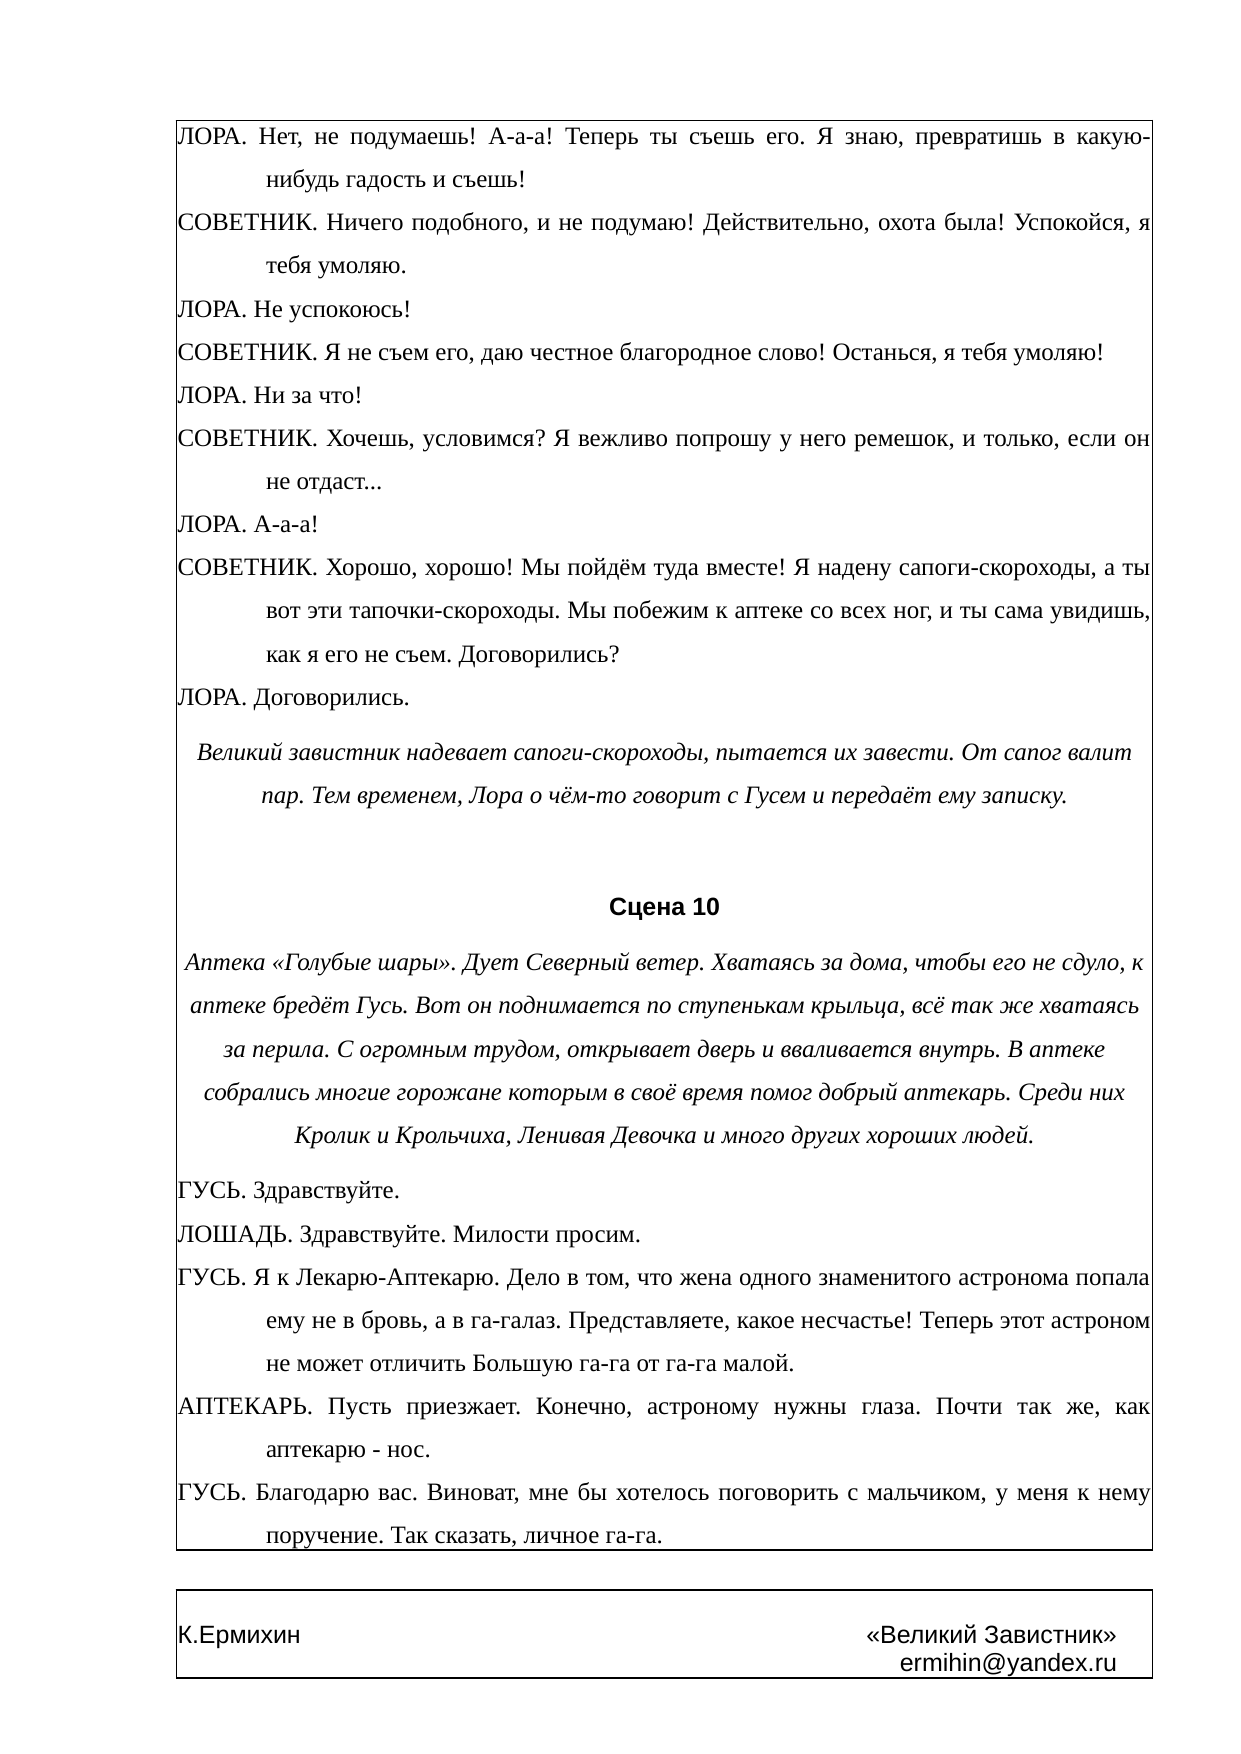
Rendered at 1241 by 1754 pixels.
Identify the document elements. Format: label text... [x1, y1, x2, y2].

text ГУСЬ. Благодарю вас. Виноват, мне бы хотелось поговорить с мальчиком, у меня к нему поручение. Так сказать, личное га-га. [177, 1476, 1152, 1549]
text ЛОРА. Договорились. [177, 680, 1152, 711]
text АПТЕКАРЬ. Пусть приезжает. Конечно, астроному нужны глаза. Почти так же, как аптекарю - нос. [177, 1390, 1152, 1463]
text ЛОРА. Не успокоюсь! [177, 292, 1152, 322]
subtitle Сцена 10 [177, 890, 1152, 921]
text СОВЕТНИК. Я не съем его, даю честное благородное слово! Останься, я тебя умоляю! [177, 335, 1152, 366]
text СОВЕТНИК. Хорошо, хорошо! Мы пойдём туда вместе! Я надену сапоги-скороходы, а ты вот эти тапочки-скороходы. Мы побежим к аптеке со всех ног, и ты сама увидишь, как я его не съем. Договорились? [177, 551, 1152, 667]
text ГУСЬ. Здравствуйте. [177, 1174, 1152, 1204]
text ЛОШАДЬ. Здравствуйте. Милости просим. [177, 1217, 1152, 1247]
text ЛОРА. А-а-а! [177, 508, 1152, 538]
text Аптека «Голубые шары». Дует Северный ветер. Хватаясь за дома, чтобы его не сдуло, к аптеке бредёт Гусь. Вот он поднимается по ступенькам крыльца, всё так же хватаясь за перила. С огромным трудом, открывает дверь и вваливается внутрь. В аптеке собрались многие горожане которым в своё время помог добрый аптекарь. Среди них Кролик и Крольчиха, Ленивая Девочка и много других хороших людей. [177, 946, 1152, 1149]
text ЛОРА. Ни за что! [177, 378, 1152, 409]
text СОВЕТНИК. Ничего подобного, и не подумаю! Действительно, охота была! Успокойся, я тебя умоляю. [177, 206, 1152, 279]
text Великий завистник надевает сапоги-скороходы, пытается их завести. От сапог валит пар. Тем временем, Лора о чём-то говорит с Гусем и передаёт ему записку. [177, 736, 1152, 809]
text СОВЕТНИК. Хочешь, условимся? Я вежливо попрошу у него ремешок, и только, если он не отдаст... [177, 422, 1152, 495]
text ЛОРА. Нет, не подумаешь! А-а-а! Теперь ты съешь его. Я знаю, превратишь в какую-нибудь гадость и съешь! [177, 121, 1152, 193]
text ГУСЬ. Я к Лекарю-Аптекарю. Дело в том, что жена одного знаменитого астронома попала ему не в бровь, а в га-галаз. Представляете, какое несчастье! Теперь этот астроном не может отличить Большую га-га от га-га малой. [177, 1260, 1152, 1377]
